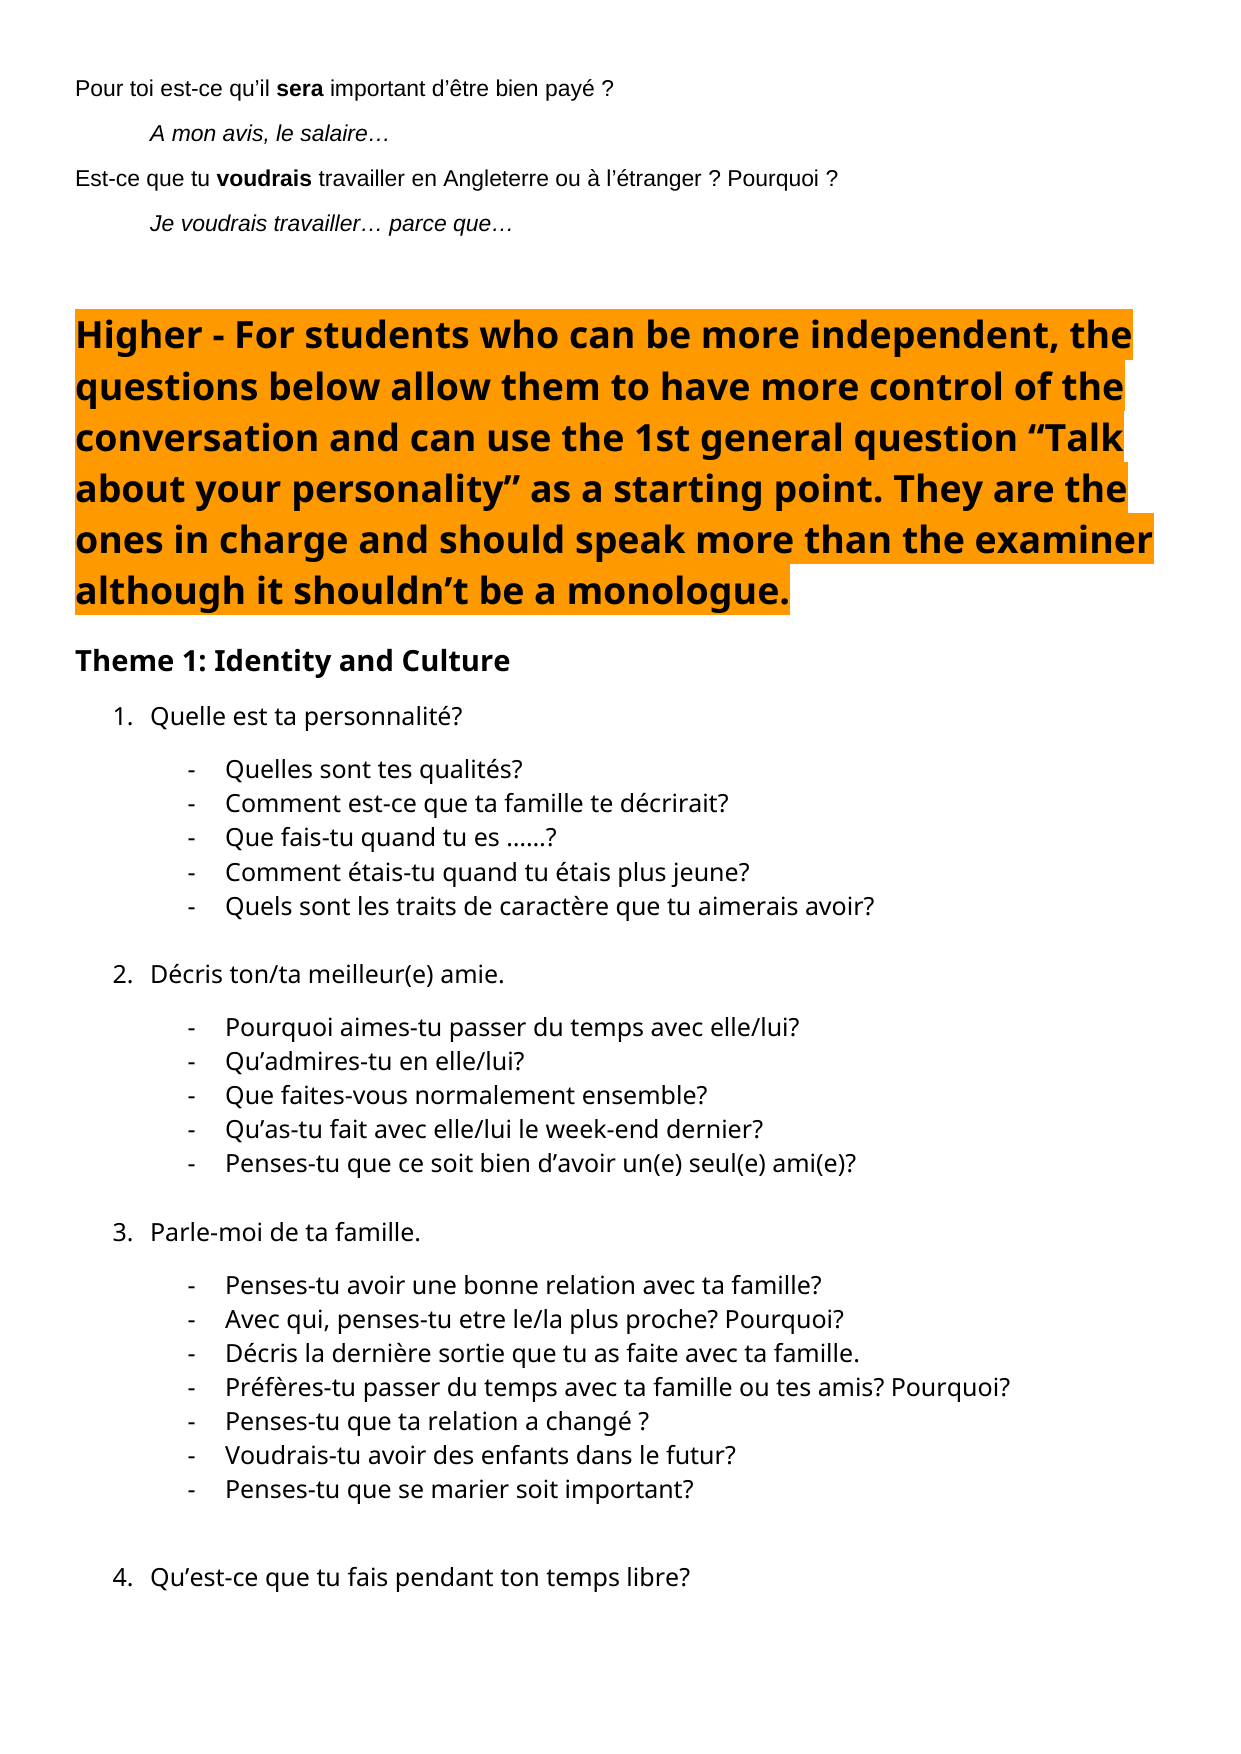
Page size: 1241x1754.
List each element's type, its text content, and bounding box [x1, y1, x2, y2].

text A mon avis, le salaire… [75, 120, 1165, 146]
list Penses-tu avoir une bonne relation avec ta famille? [187, 1268, 1165, 1302]
list Que faites-vous normalement ensemble? [187, 1078, 1165, 1112]
list Quels sont les traits de caractère que tu aimerais avoir? [187, 888, 1165, 922]
list Qu’admires-tu en elle/lui? [187, 1044, 1165, 1078]
list Décris la dernière sortie que tu as faite avec ta famille. [187, 1336, 1165, 1370]
list Penses-tu que ce soit bien d’avoir un(e) seul(e) ami(e)? [187, 1146, 1165, 1180]
text Pour toi est-ce qu’il sera important d’être bien payé ? [75, 75, 1165, 101]
list Voudrais-tu avoir des enfants dans le futur? [187, 1438, 1165, 1472]
list Que fais-tu quand tu es ……? [187, 820, 1165, 854]
list Décris ton/ta meilleur(e) amie. [112, 956, 1165, 990]
list Penses-tu que se marier soit important? [187, 1472, 1165, 1506]
list Quelles sont tes qualités? [187, 752, 1165, 786]
list Penses-tu que ta relation a changé ? [187, 1404, 1165, 1438]
list Préfères-tu passer du temps avec ta famille ou tes amis? Pourquoi? [187, 1370, 1165, 1404]
list Comment est-ce que ta famille te décrirait? [187, 786, 1165, 820]
text Higher - For students who can be more independent, the questions below allow them to have more control of the conversation and can use the 1st general question “Talk about your personality” as a starting point. They are the ones in charge and should speak more than the examiner although it shouldn’t be a monologue. [790, 309, 1165, 615]
text Est-ce que tu voudrais travailler en Angleterre ou à l’étranger ? Pourquoi ? [75, 165, 1165, 192]
list Pourquoi aimes-tu passer du temps avec elle/lui? [187, 1010, 1165, 1044]
list Comment étais-tu quand tu étais plus jeune? [187, 854, 1165, 888]
list Quelle est ta personnalité? [112, 698, 1165, 733]
list Qu’est-ce que tu fais pendant ton temps libre? [112, 1559, 1165, 1593]
text Theme 1: Identity and Culture [75, 640, 1165, 680]
list Avec qui, penses-tu etre le/la plus proche? Pourquoi? [187, 1302, 1165, 1336]
text Je voudrais travailler… parce que… [75, 210, 1165, 237]
list Parle-moi de ta famille. [112, 1214, 1165, 1248]
list Qu’as-tu fait avec elle/lui le week-end dernier? [187, 1112, 1165, 1146]
